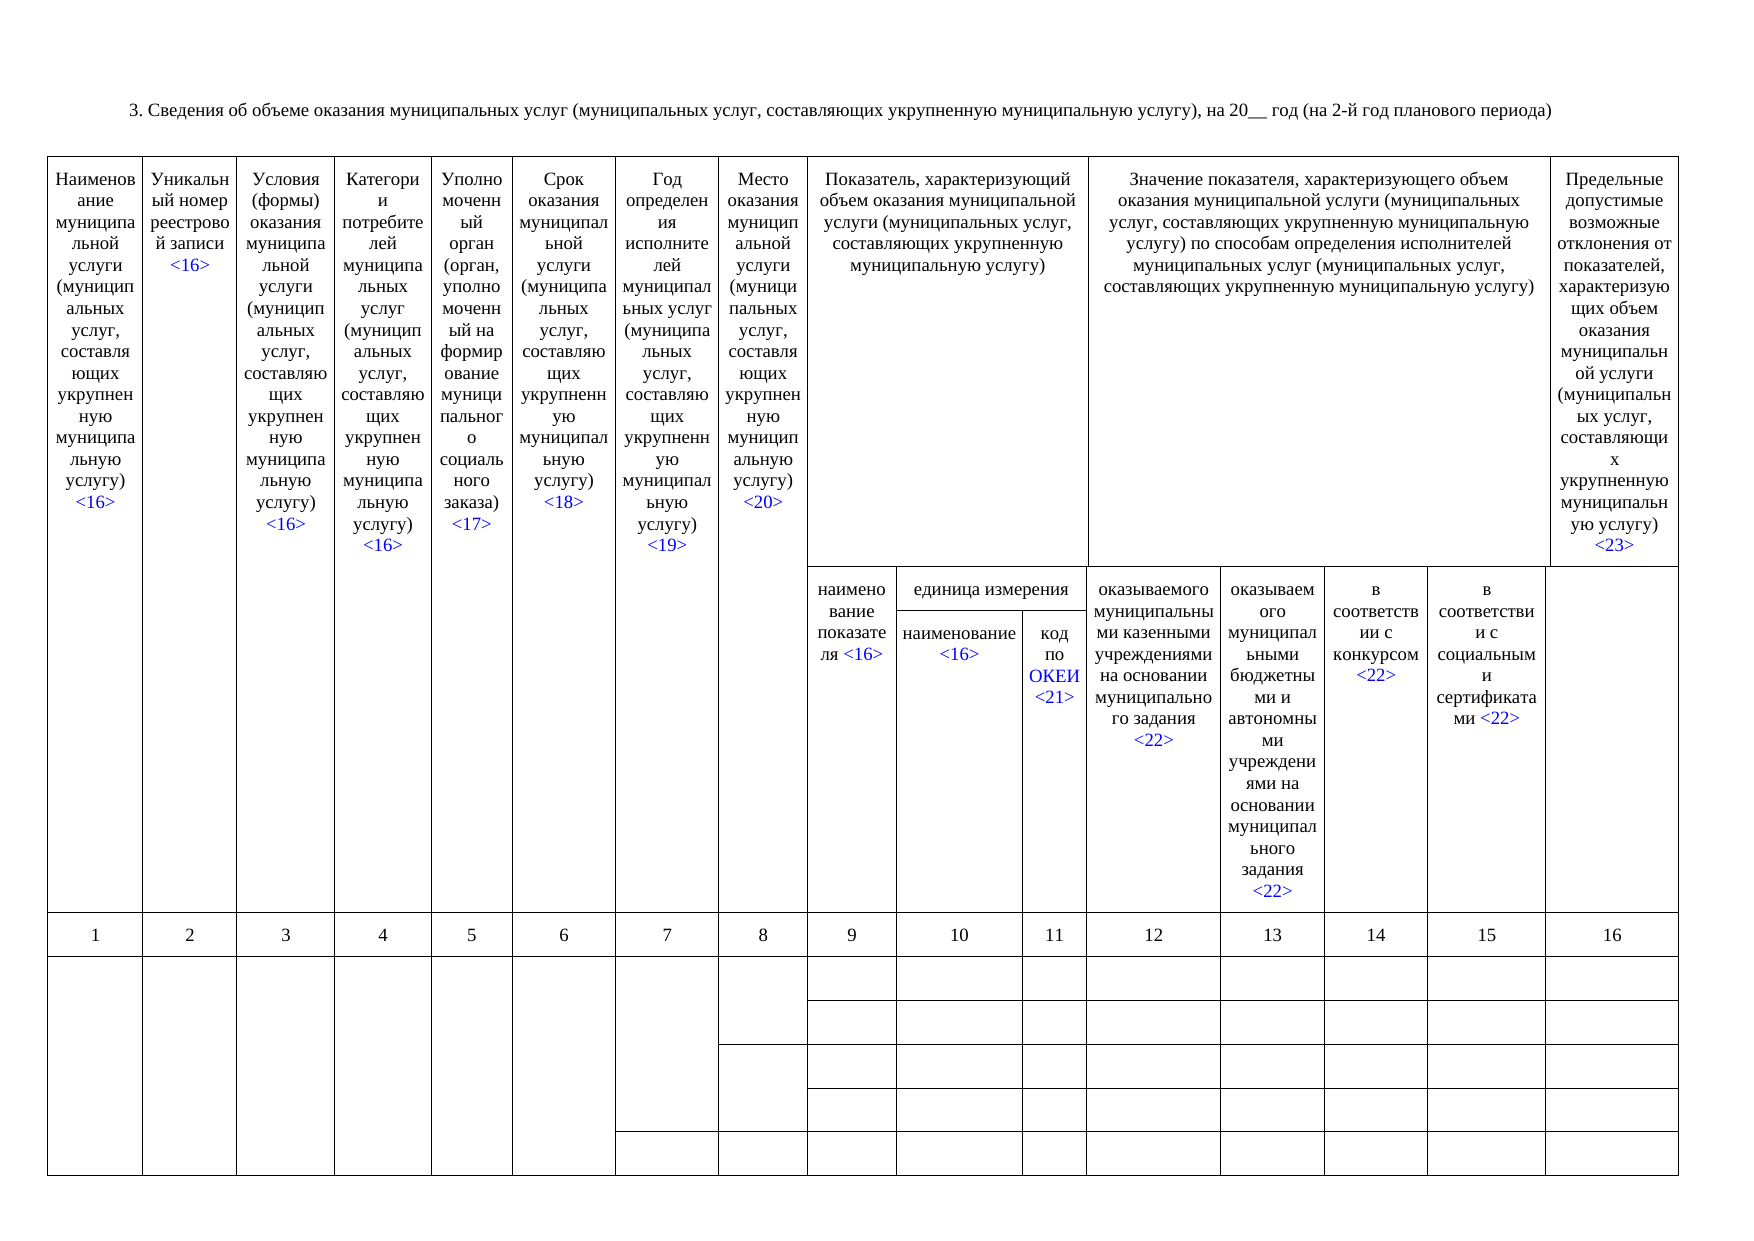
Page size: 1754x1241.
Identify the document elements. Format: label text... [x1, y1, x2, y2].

table_cell [1023, 1132, 1086, 1175]
table_cell [808, 957, 896, 1000]
table_cell [1087, 1001, 1220, 1043]
table_cell [808, 1001, 896, 1043]
table_cell [808, 1089, 896, 1131]
table_cell 4 [335, 913, 431, 956]
table_cell код по ОКЕИ <21> [1023, 611, 1086, 912]
table_cell [897, 1089, 1022, 1131]
table_cell [1023, 1001, 1086, 1043]
table_cell [48, 957, 142, 1175]
table_cell 11 [1023, 913, 1086, 956]
table_cell [1546, 957, 1678, 1000]
table_cell в соответствии с конкурсом <22> [1325, 567, 1427, 912]
table_cell [1087, 1132, 1220, 1175]
table_cell 1 [48, 913, 142, 956]
table_cell [1428, 1089, 1545, 1131]
table_cell [897, 1045, 1022, 1087]
table_cell Категории потребителей муниципальных услуг (муниципальных услуг, составляющих укрупненную муниципальную услугу) <16> [335, 157, 431, 912]
table_cell [1221, 1045, 1324, 1087]
table_cell [1221, 957, 1324, 1000]
table_cell [1325, 1001, 1427, 1043]
table_cell [719, 957, 807, 1043]
table_cell наименование показателя <16> [808, 567, 896, 912]
table_cell [1546, 1132, 1678, 1175]
table_cell 3 [237, 913, 334, 956]
table_cell [1546, 567, 1678, 912]
table_cell 16 [1546, 913, 1678, 956]
table_cell [1325, 1132, 1427, 1175]
table_cell 12 [1087, 913, 1220, 956]
table_cell [1221, 1089, 1324, 1131]
table_cell наименование <16> [897, 611, 1022, 912]
table_cell в соответствии с социальными сертификатами <22> [1428, 567, 1545, 912]
table_cell 5 [432, 913, 512, 956]
table_cell [237, 957, 334, 1175]
table_cell [1325, 1089, 1427, 1131]
table_cell [1546, 1045, 1678, 1087]
table_cell 14 [1325, 913, 1427, 956]
table_cell [1221, 1132, 1324, 1175]
table_cell 13 [1221, 913, 1324, 956]
table_cell единица измерения [897, 567, 1086, 610]
table_cell [1546, 1089, 1678, 1131]
table_cell [1428, 1045, 1545, 1087]
table_cell 15 [1428, 913, 1545, 956]
table_cell [1325, 957, 1427, 1000]
table_cell Показатель, характеризующий объем оказания муниципальной услуги (муниципальных услуг, составляющих укрупненную муниципальную услугу) [808, 157, 1088, 566]
table_cell [1221, 1001, 1324, 1043]
table_cell 2 [143, 913, 236, 956]
table_cell [897, 1001, 1022, 1043]
table_cell оказываемого муниципальными бюджетными и автономными учреждениями на основании муниципального задания <22> [1221, 567, 1324, 912]
table_cell [1023, 1045, 1086, 1087]
table_cell [1428, 1132, 1545, 1175]
table_cell Уполномоченный орган (орган, уполномоченный на формирование муниципального социального заказа) <17> [432, 157, 512, 912]
table_cell [335, 957, 431, 1175]
table_header 3. Сведения об объеме оказания муниципальных услуг (муниципальных услуг, составляющих укрупненную муниципальную услугу), на 20__ год (на 2-й год планового периода) [48, 88, 1634, 156]
table_cell 7 [616, 913, 718, 956]
table_cell [616, 1132, 718, 1175]
table_cell Значение показателя, характеризующего объем оказания муниципальной услуги (муниципальных услуг, составляющих укрупненную муниципальную услугу) по способам определения исполнителей муниципальных услуг (муниципальных услуг, составляющих укрупненную муниципальную услугу) [1089, 157, 1550, 566]
table_cell [808, 1132, 896, 1175]
table_cell [1428, 957, 1545, 1000]
table_cell Срок оказания муниципальной услуги (муниципальных услуг, составляющих укрупненную муниципальную услугу) <18> [513, 157, 615, 912]
table_cell [1546, 1001, 1678, 1043]
table_cell Год определения исполнителей муниципальных услуг (муниципальных услуг, составляющих укрупненную муниципальную услугу) <19> [616, 157, 718, 912]
table_cell [1428, 1001, 1545, 1043]
table_cell [143, 957, 236, 1175]
table_cell [1325, 1045, 1427, 1087]
table_cell Наименование муниципальной услуги (муниципальных услуг, составляющих укрупненную муниципальную услугу) <16> [48, 157, 142, 912]
table_cell [808, 1045, 896, 1087]
table_cell [1087, 1089, 1220, 1131]
table_cell [432, 957, 512, 1175]
table_cell 6 [513, 913, 615, 956]
table_cell Предельные допустимые возможные отклонения от показателей, характеризующих объем оказания муниципальной услуги (муниципальных услуг, составляющих укрупненную муниципальную услугу) <23> [1551, 157, 1678, 566]
table_cell [897, 1132, 1022, 1175]
table_cell [1023, 1089, 1086, 1131]
table_cell [719, 1045, 807, 1131]
table_cell 8 [719, 913, 807, 956]
table_cell [1087, 1045, 1220, 1087]
table_cell оказываемого муниципальными казенными учреждениями на основании муниципального задания <22> [1087, 567, 1220, 912]
table_cell [513, 957, 615, 1175]
table_cell Место оказания муниципальной услуги (муниципальных услуг, составляющих укрупненную муниципальную услугу) <20> [719, 157, 807, 912]
table_cell [1023, 957, 1086, 1000]
table_cell Уникальный номер реестровой записи <16> [143, 157, 236, 912]
table_cell [616, 957, 718, 1131]
table_cell 10 [897, 913, 1022, 956]
table_cell [897, 957, 1022, 1000]
table_cell [719, 1132, 807, 1175]
table_cell [1087, 957, 1220, 1000]
table_cell 9 [808, 913, 896, 956]
table_cell Условия (формы) оказания муниципальной услуги (муниципальных услуг, составляющих укрупненную муниципальную услугу) <16> [237, 157, 334, 912]
